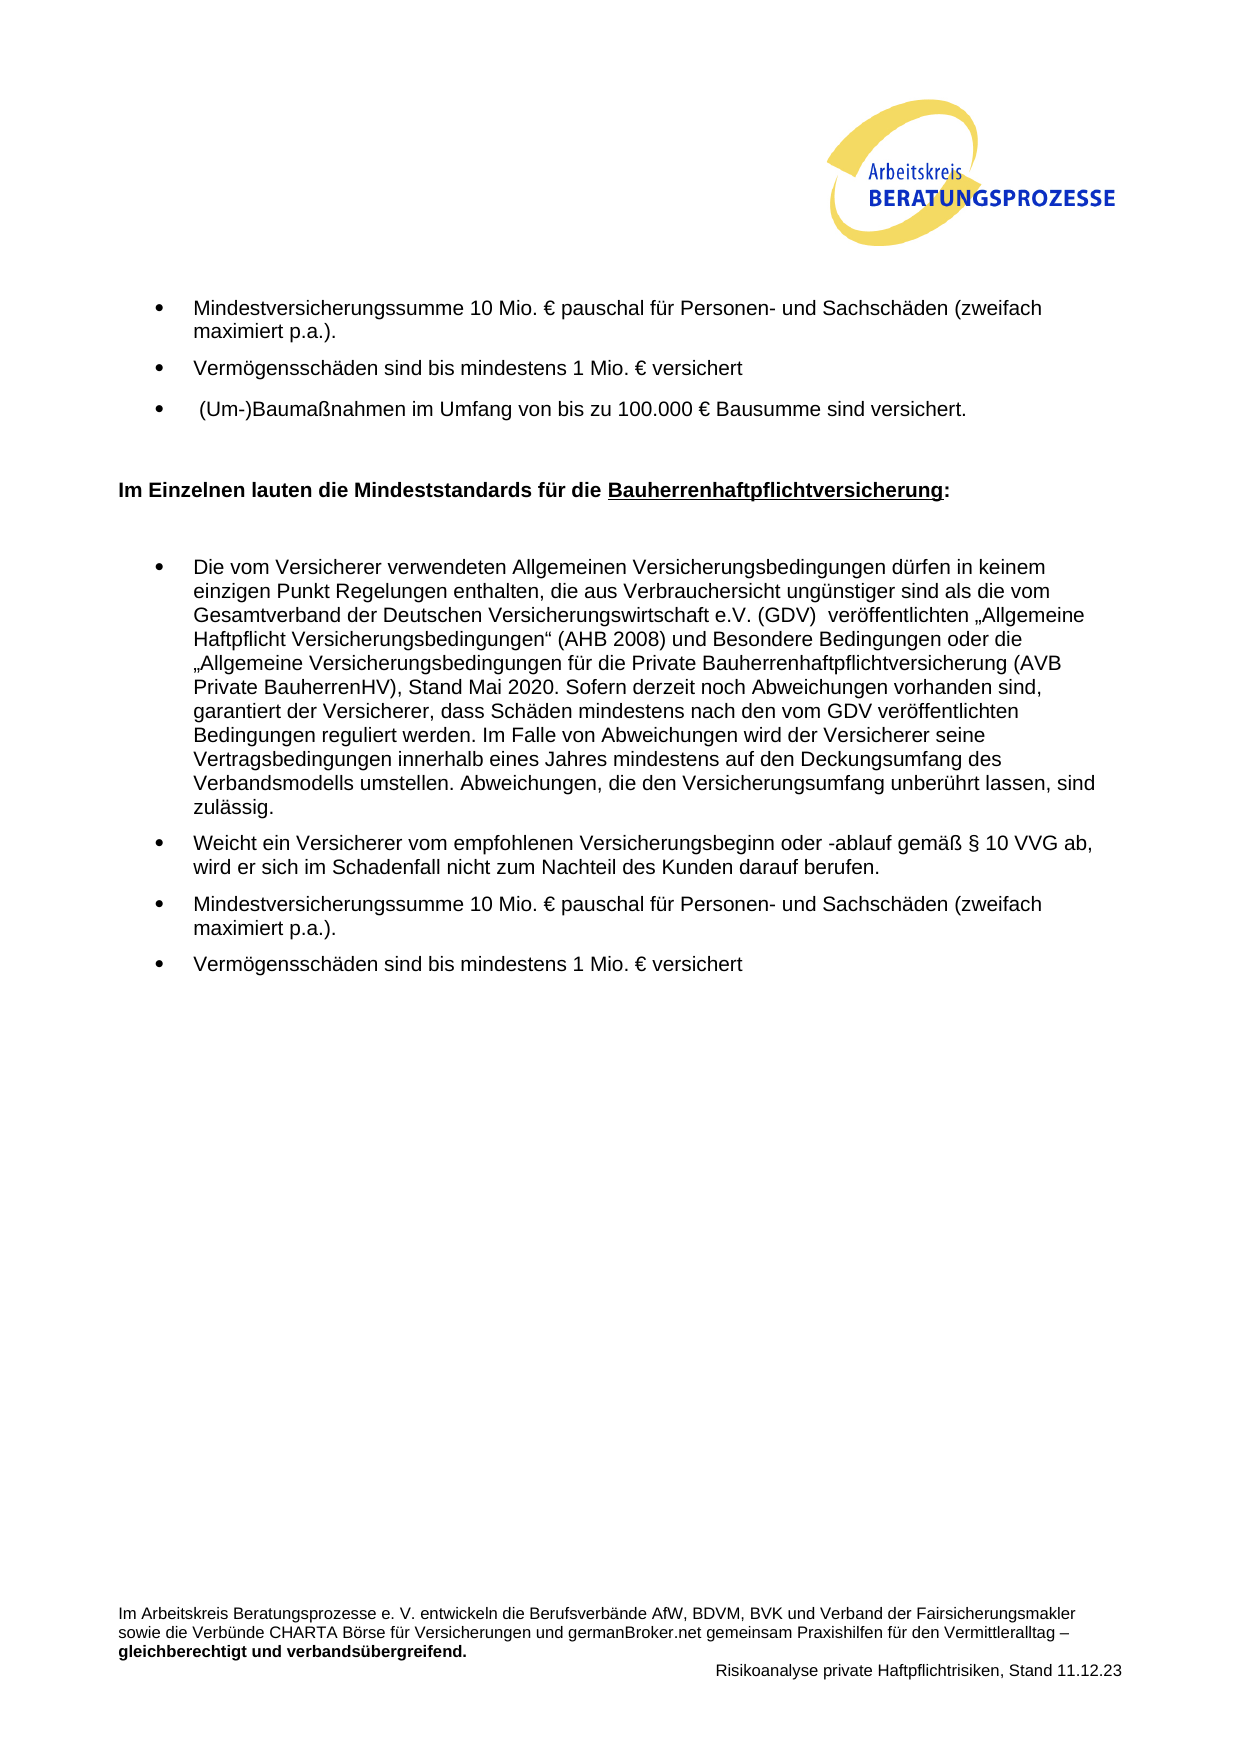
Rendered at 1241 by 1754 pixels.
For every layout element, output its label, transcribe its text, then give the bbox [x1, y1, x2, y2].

list (Um-)Baumaßnahmen im Umfang von bis zu 100.000 € Bausumme sind versichert. [156, 397, 1122, 421]
list Mindestversicherungssumme 10 Mio. € pauschal für Personen- und Sachschäden (zweifach maximiert p.a.). [156, 892, 1122, 940]
list Die vom Versicherer verwendeten Allgemeinen Versicherungsbedingungen dürfen in keinem einzigen Punkt Regelungen enthalten, die aus Verbrauchersicht ungünstiger sind als die vom Gesamtverband der Deutschen Versicherungswirtschaft e.V. (GDV) veröffentlichten „Allgemeine Haftpflicht Versicherungsbedingungen“ (AHB 2008) und Besondere Bedingungen oder die „Allgemeine Versicherungsbedingungen für die Private Bauherrenhaftpflichtversicherung (AVB Private BauherrenHV), Stand Mai 2020. Sofern derzeit noch Abweichungen vorhanden sind, garantiert der Versicherer, dass Schäden mindestens nach den vom GDV veröffentlichten Bedingungen reguliert werden. Im Falle von Abweichungen wird der Versicherer seine Vertragsbedingungen innerhalb eines Jahres mindestens auf den Deckungsumfang des Verbandsmodells umstellen. Abweichungen, die den Versicherungsumfang unberührt lassen, sind zulässig. [156, 555, 1122, 819]
list Weicht ein Versicherer vom empfohlenen Versicherungsbeginn oder -ablauf gemäß § 10 VVG ab, wird er sich im Schadenfall nicht zum Nachteil des Kunden darauf berufen. [156, 831, 1122, 879]
list Vermögensschäden sind bis mindestens 1 Mio. € versichert [156, 952, 1122, 976]
picture [826, 97, 1123, 248]
list Mindestversicherungssumme 10 Mio. € pauschal für Personen- und Sachschäden (zweifach maximiert p.a.). [156, 295, 1122, 343]
list Vermögensschäden sind bis mindestens 1 Mio. € versichert [156, 356, 1122, 380]
text Im Einzelnen lauten die Mindeststandards für die Bauherrenhaftpflichtversicherung: [118, 478, 1122, 502]
